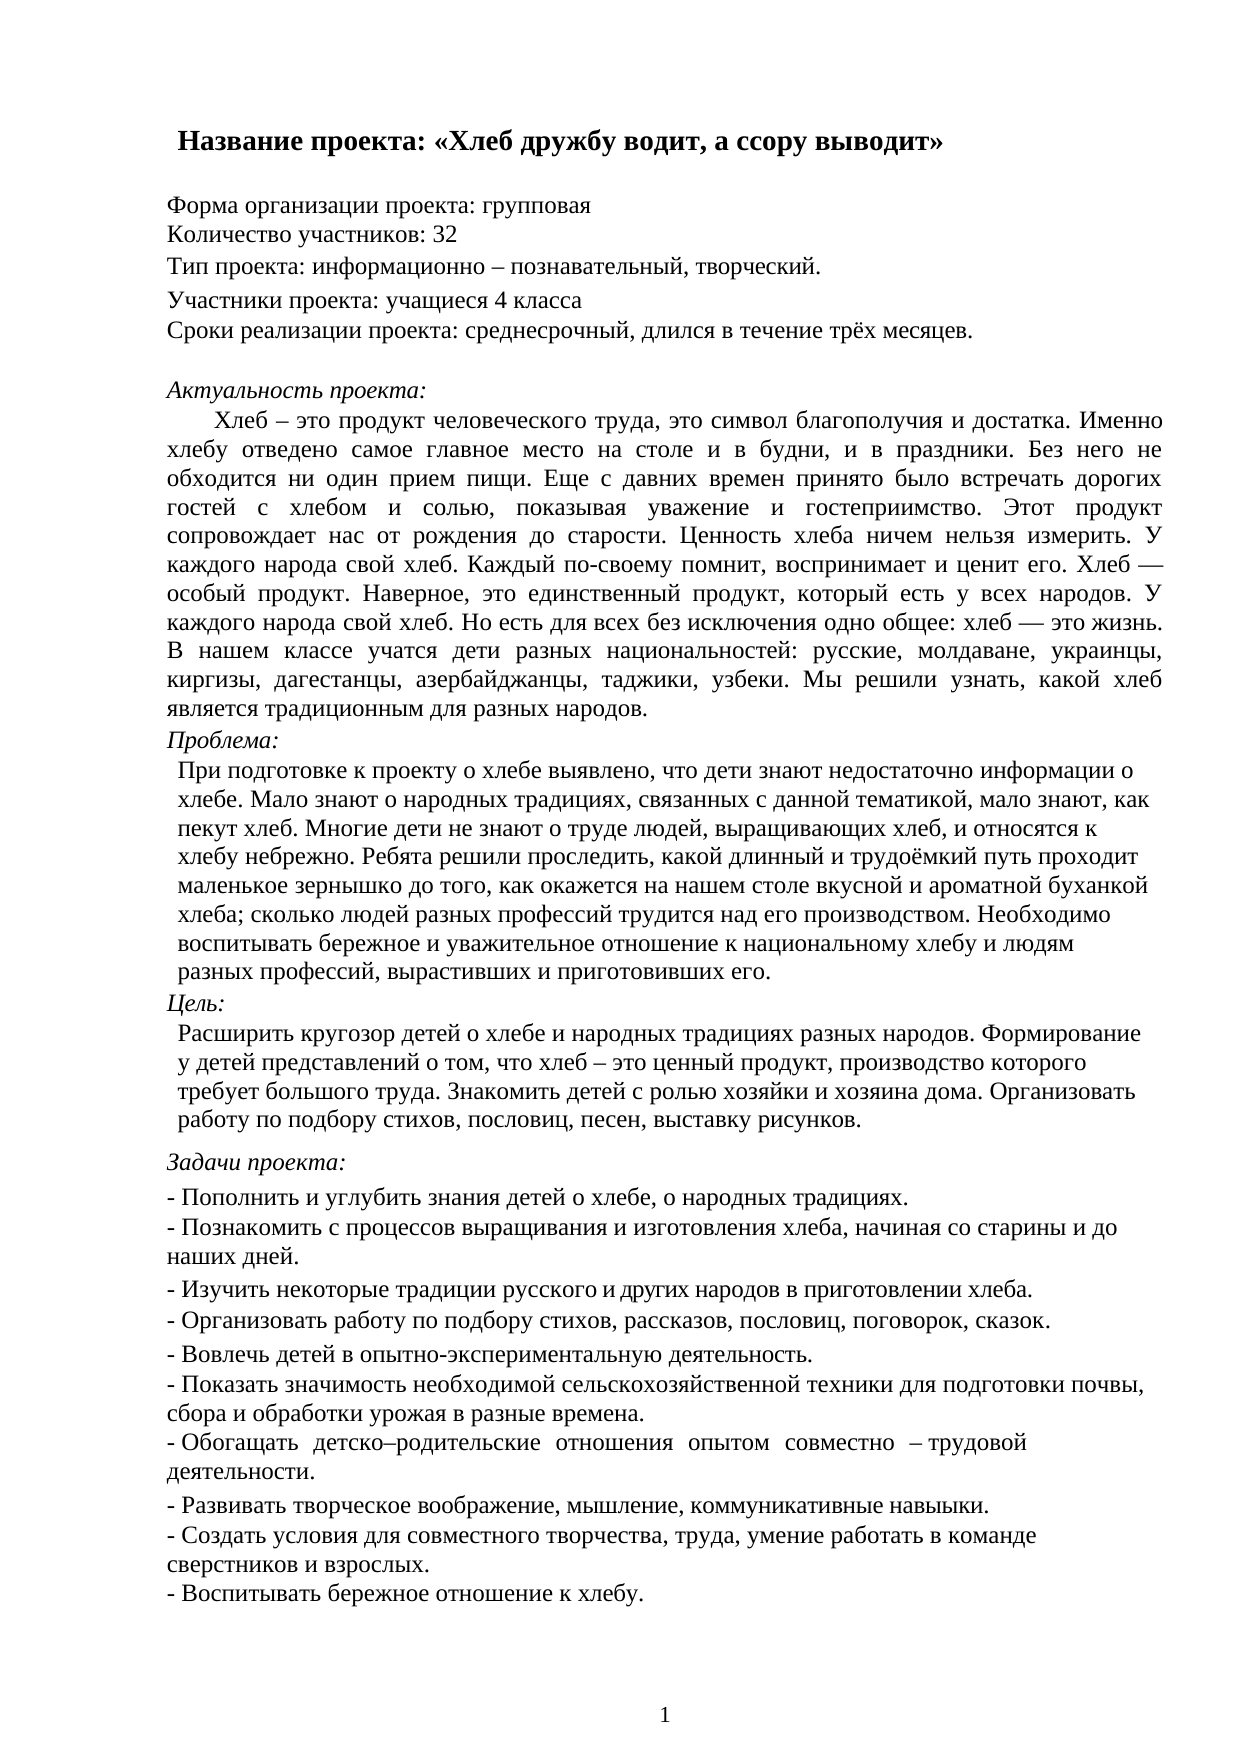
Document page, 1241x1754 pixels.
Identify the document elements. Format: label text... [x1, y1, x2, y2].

subtitle Название проекта: «Хлеб дружбу водит, а ссору выводит» [177, 123, 1163, 156]
subtitle Задачи проекта: [167, 1143, 1163, 1177]
text - Познакомить с процессов выращивания и изготовления хлеба, начиная со старины и до наших дней. [167, 1212, 1151, 1269]
subtitle Актуальность проекта: [167, 372, 1163, 406]
text Сроки реализации проекта: среднесрочный, длился в течение трёх месяцев. [167, 315, 1163, 343]
text - Развивать творческое воображение, мышление, коммуникативные навыыки. [167, 1484, 1163, 1520]
text - Показать значимость необходимой сельскохозяйственной техники для подготовки почвы, сбора и обработки урожая в разные времена. [167, 1369, 1152, 1427]
text Расширить кругозор детей о хлебе и народных традициях разных народов. Формирование у детей представлений о том, что хлеб – это ценный продукт, производство которого требует большого труда. Знакомить детей с ролью хозяйки и хозяина дома. Организовать работу по подбору стихов, пословиц, песен, выставку рисунков. [177, 1018, 1152, 1133]
text - Изучить некоторые традиции русского и других народов в приготовлении хлеба. [167, 1269, 1163, 1305]
text Тип проекта: информационно – познавательный, творческий. [167, 248, 1163, 281]
text Хлеб – это продукт человеческого труда, это символ благополучия и достатка. Именно хлебу отведено самое главное место на столе и в будни, и в праздники. Без него не обходится ни один прием пищи. Еще с давних времен принято было встречать дорогих гостей с хлебом и солью, показывая уважение и гостеприимство. Этот продукт сопровождает нас от рождения до старости. Ценность хлеба ничем нельзя измерить. У каждого народа свой хлеб. Каждый по-своему помнит, воспринимает и ценит его. Хлеб — особый продукт. Наверное, это единственный продукт, который есть у всех народов. У каждого народа свой хлеб. Но есть для всех без исключения одно общее: хлеб — это жизнь. В нашем классе учатся дети разных национальностей: русские, молдаване, украинцы, киргизы, дагестанцы, азербайджанцы, таджики, узбеки. Мы решили узнать, какой хлеб является традиционным для разных народов. [167, 406, 1163, 722]
subtitle Цель: [167, 985, 1163, 1018]
text - Воспитывать бережное отношение к хлебу. [167, 1578, 1163, 1607]
text - Создать условия для совместного творчества, труда, умение работать в команде сверстников и взрослых. [167, 1520, 1152, 1578]
text - Вовлечь детей в опытно-экспериментальную деятельность. [167, 1334, 1163, 1369]
text - Пополнить и углубить знания детей о хлебе, о народных традициях. [167, 1177, 1163, 1212]
subtitle Количество участников: 32 [167, 219, 1163, 247]
subtitle Форма организации проекта: групповая [167, 190, 1163, 219]
subtitle Проблема: [167, 722, 1163, 755]
text Участники проекта: учащиеся 4 класса [167, 281, 1163, 315]
text - Организовать работу по подбору стихов, рассказов, пословиц, поговорок, сказок. [167, 1305, 1152, 1334]
text При подготовке к проекту о хлебе выявлено, что дети знают недостаточно информации о хлебе. Мало знают о народных традициях, связанных с данной тематикой, мало знают, как пекут хлеб. Многие дети не знают о труде людей, выращивающих хлеб, и относятся к хлебу небрежно. Ребята решили проследить, какой длинный и трудоёмкий путь проходит маленькое зернышко до того, как окажется на нашем столе вкусной и ароматной буханкой хлеба; сколько людей разных профессий трудится над его производством. Необходимо воспитывать бережное и уважительное отношение к национальному хлебу и людям разных профессий, вырастивших и приготовивших его. [177, 755, 1151, 985]
text - Обогащать детско–родительские отношения опытом совместно – трудовой деятельности. [167, 1427, 1152, 1484]
